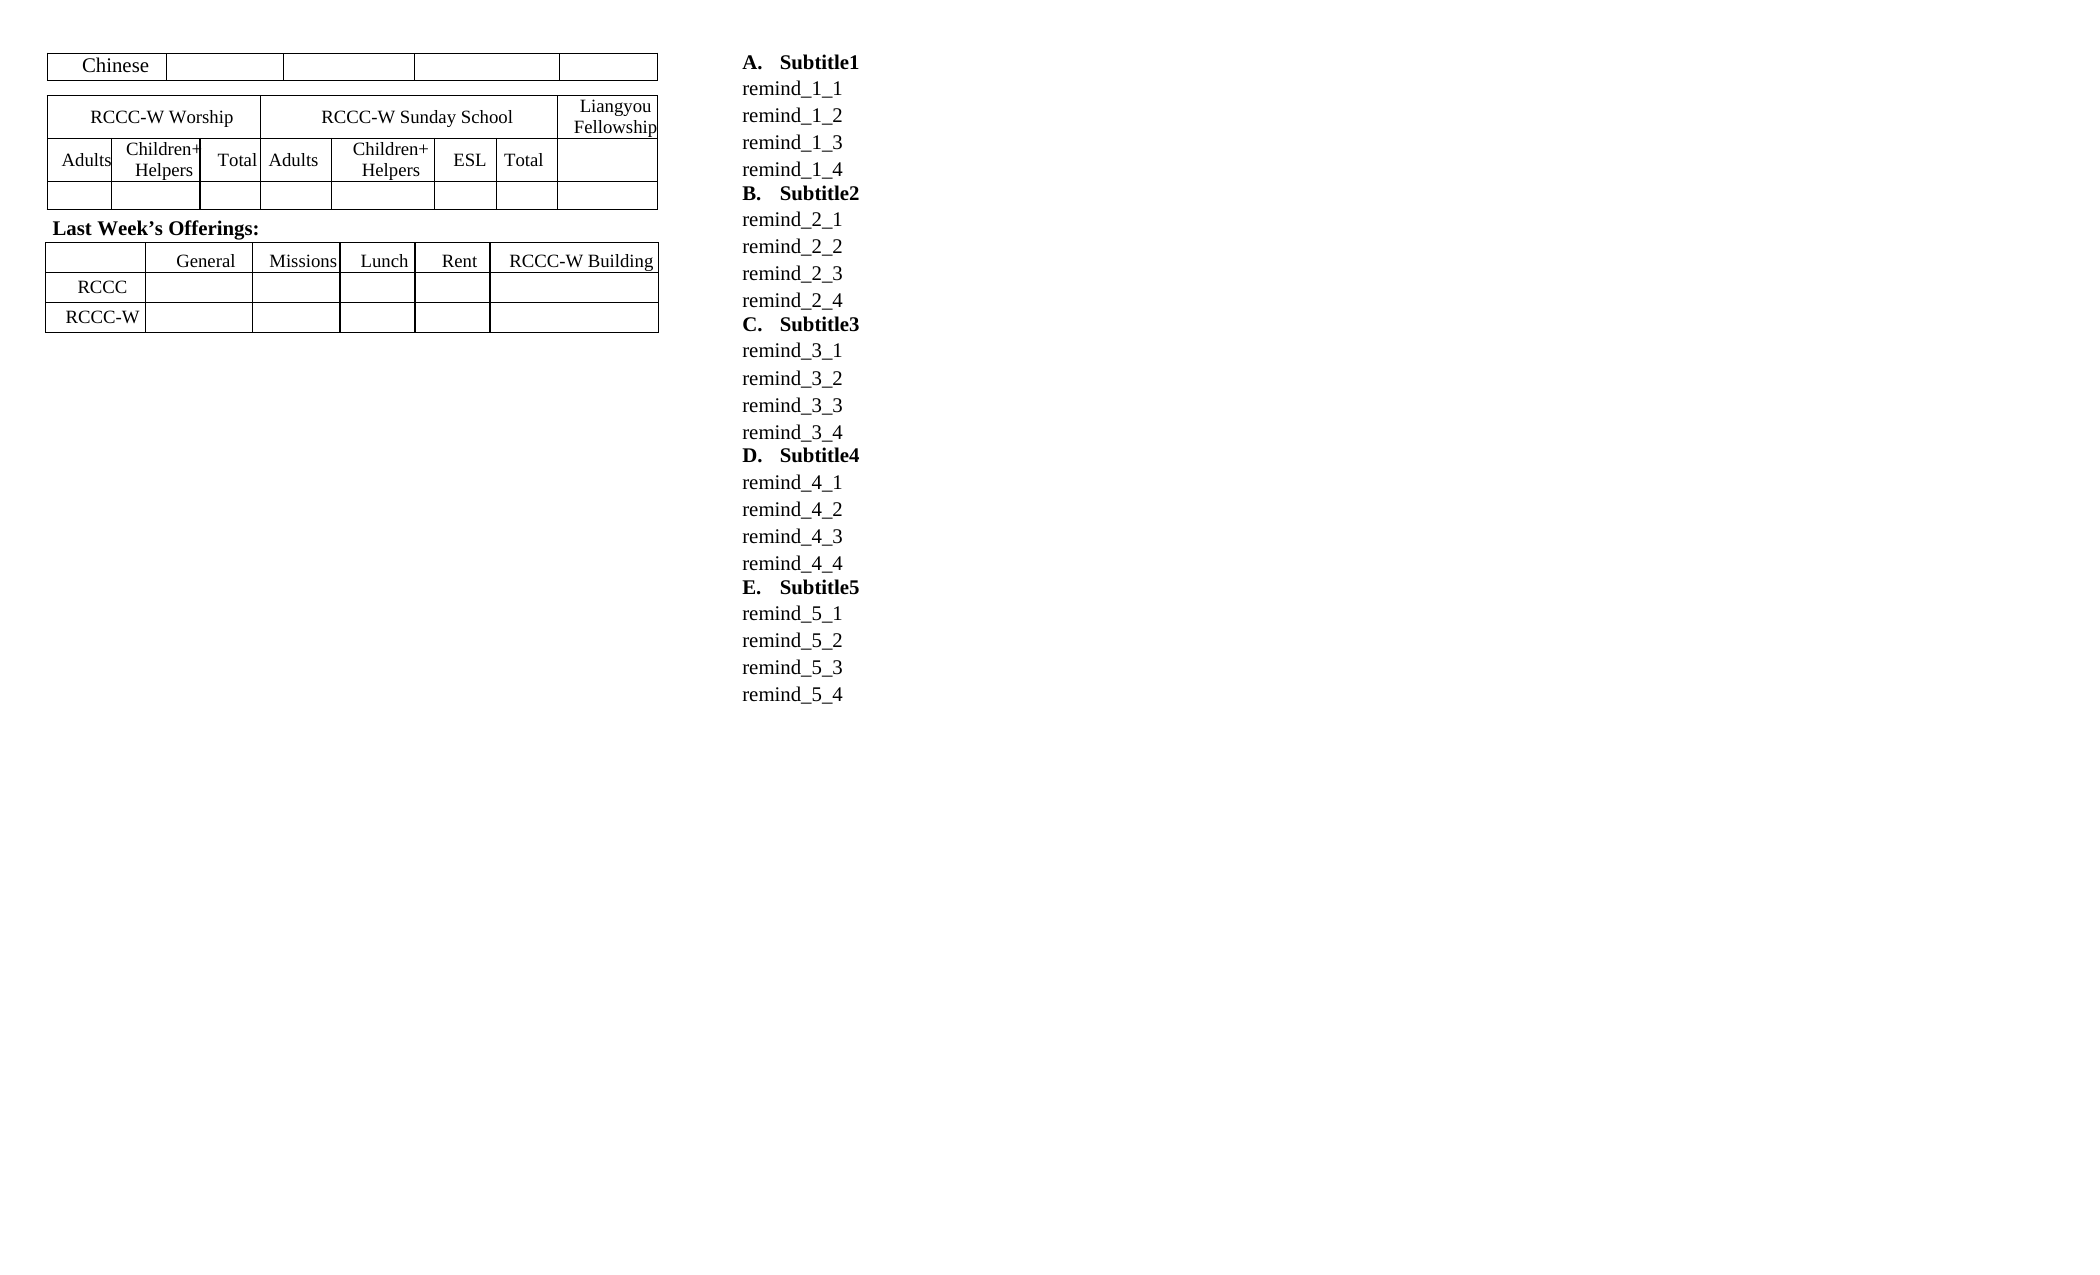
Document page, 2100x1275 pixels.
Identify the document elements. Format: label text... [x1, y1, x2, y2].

table_cell [284, 54, 414, 79]
list Subtitle2 [742, 184, 1341, 204]
table_cell [146, 273, 252, 302]
table_cell [416, 303, 489, 332]
table_cell [560, 54, 657, 79]
table_cell [332, 182, 434, 209]
table_cell [201, 182, 260, 209]
table_header General [146, 243, 252, 272]
table_cell ESL [435, 139, 496, 181]
text Last Week’s Offerings: [52, 216, 652, 240]
table_cell Total [497, 139, 557, 181]
table_cell Total [201, 139, 260, 181]
text remind_4_1 [742, 469, 1326, 494]
text remind_5_2 [742, 627, 1326, 652]
list Subtitle4 [742, 446, 1341, 467]
text remind_3_1 [742, 338, 1326, 363]
text remind_2_1 [742, 207, 1326, 232]
text remind_2_3 [742, 261, 1326, 286]
text remind_1_3 [742, 129, 1326, 154]
text remind_4_4 [742, 550, 1326, 575]
text remind_5_1 [742, 600, 1326, 625]
table_cell [435, 182, 496, 209]
text remind_5_4 [742, 682, 1326, 707]
table_cell [261, 182, 331, 209]
table_cell RCCC-W [46, 303, 145, 332]
list Subtitle5 [742, 577, 1341, 598]
text remind_1_1 [742, 75, 1326, 100]
text remind_1_4 [742, 157, 1326, 182]
text remind_4_3 [742, 523, 1326, 548]
list Subtitle3 [742, 315, 1341, 336]
table_cell [491, 303, 658, 332]
table_header RCCC-W Worship [48, 96, 260, 138]
table_header Lunch [341, 243, 414, 272]
table_cell Adults [48, 139, 111, 181]
table_cell [491, 273, 658, 302]
table_header Missions [253, 243, 339, 272]
table_cell [341, 303, 414, 332]
table_header RCCC-W Sunday School [261, 96, 557, 138]
text remind_1_2 [742, 102, 1326, 127]
table_header Rent [416, 243, 489, 272]
text remind_2_2 [742, 234, 1326, 259]
table_cell Chinese [48, 54, 166, 79]
table_cell Children+ Helpers [332, 139, 434, 181]
table_cell [416, 273, 489, 302]
text remind_3_2 [742, 365, 1326, 390]
table_cell [415, 54, 559, 79]
text remind_2_4 [742, 288, 1326, 313]
text remind_3_4 [742, 419, 1326, 444]
table_cell [167, 54, 283, 79]
table_cell [497, 182, 557, 209]
table_cell [558, 182, 657, 209]
list Subtitle1 [742, 52, 1341, 73]
table_cell Children+ Helpers [112, 139, 199, 181]
table_cell [253, 273, 339, 302]
table_cell [341, 273, 414, 302]
text remind_5_3 [742, 654, 1326, 679]
table_cell Adults [261, 139, 331, 181]
text remind_4_2 [742, 496, 1326, 521]
table_cell [112, 182, 199, 209]
table_cell [146, 303, 252, 332]
table_header Liangyou Fellowship [558, 96, 657, 138]
table_cell [558, 139, 657, 181]
table_header [46, 243, 145, 272]
table_cell [48, 182, 111, 209]
table_header [491, 243, 658, 272]
text remind_3_3 [742, 392, 1326, 417]
table_cell RCCC [46, 273, 145, 302]
table_cell [253, 303, 339, 332]
